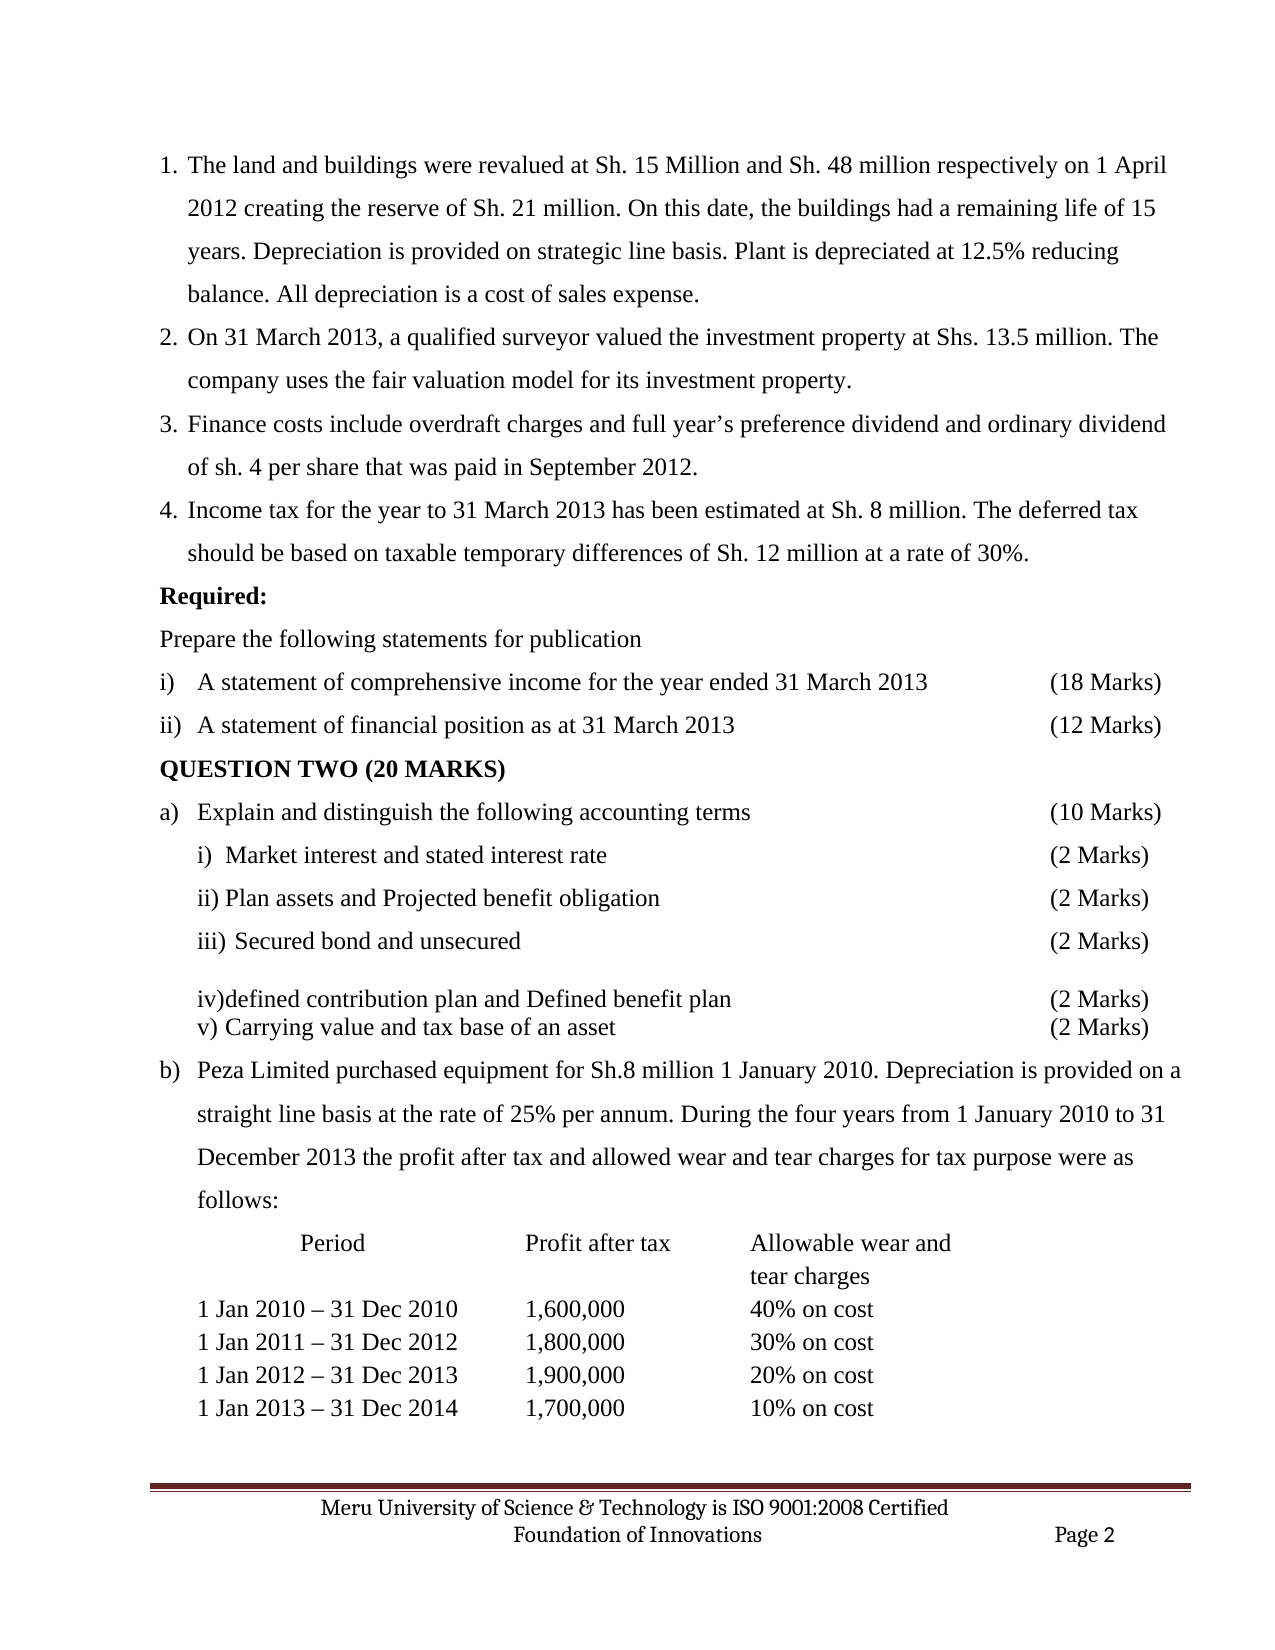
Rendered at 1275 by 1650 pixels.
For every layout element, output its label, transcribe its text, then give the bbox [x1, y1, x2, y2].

text QUESTION TWO (20 MARKS) [159, 754, 1191, 782]
list On 31 March 2013, a qualified surveyor valued the investment property at Shs. 13.5 million. The company uses the fair valuation model for its investment property. [159, 322, 1191, 394]
list Plan assets and Projected benefit obligation (2 Marks) [197, 883, 1191, 912]
list Period Profit after tax Allowable wear and [197, 1228, 1191, 1257]
list Market interest and stated interest rate (2 Marks) [197, 840, 1191, 869]
list tear charges [197, 1261, 1191, 1290]
text Prepare the following statements for publication [159, 624, 1191, 653]
list Secured bond and unsecured (2 Marks) [197, 926, 1191, 984]
list 1 Jan 2013 – 31 Dec 2014 1,700,000 10% on cost [197, 1393, 1191, 1422]
text Required: [159, 581, 1191, 610]
list Explain and distinguish the following accounting terms (10 Marks) [159, 797, 1191, 826]
list Carrying value and tax base of an asset (2 Marks) [197, 1012, 1191, 1041]
list Peza Limited purchased equipment for Sh.8 million 1 January 2010. Depreciation is provided on a straight line basis at the rate of 25% per annum. During the four years from 1 January 2010 to 31 December 2013 the profit after tax and allowed wear and tear charges for tax purpose were as follows: [159, 1056, 1191, 1214]
list 1 Jan 2010 – 31 Dec 2010 1,600,000 40% on cost [197, 1294, 1191, 1323]
list The land and buildings were revalued at Sh. 15 Million and Sh. 48 million respectively on 1 April 2012 creating the reserve of Sh. 21 million. On this date, the buildings had a remaining life of 15 years. Depreciation is provided on strategic line basis. Plant is depreciated at 12.5% reducing balance. All depreciation is a cost of sales expense. [159, 150, 1191, 308]
list 1 Jan 2011 – 31 Dec 2012 1,800,000 30% on cost [197, 1327, 1191, 1356]
list A statement of comprehensive income for the year ended 31 March 2013 (18 Marks) [159, 667, 1191, 696]
list Income tax for the year to 31 March 2013 has been estimated at Sh. 8 million. The deferred tax should be based on taxable temporary differences of Sh. 12 million at a rate of 30%. [159, 495, 1191, 567]
list defined contribution plan and Defined benefit plan (2 Marks) [197, 984, 1191, 1012]
list A statement of financial position as at 31 March 2013 (12 Marks) [159, 711, 1191, 739]
list Finance costs include overdraft charges and full year’s preference dividend and ordinary dividend of sh. 4 per share that was paid in September 2012. [159, 409, 1191, 481]
list 1 Jan 2012 – 31 Dec 2013 1,900,000 20% on cost [197, 1360, 1191, 1389]
